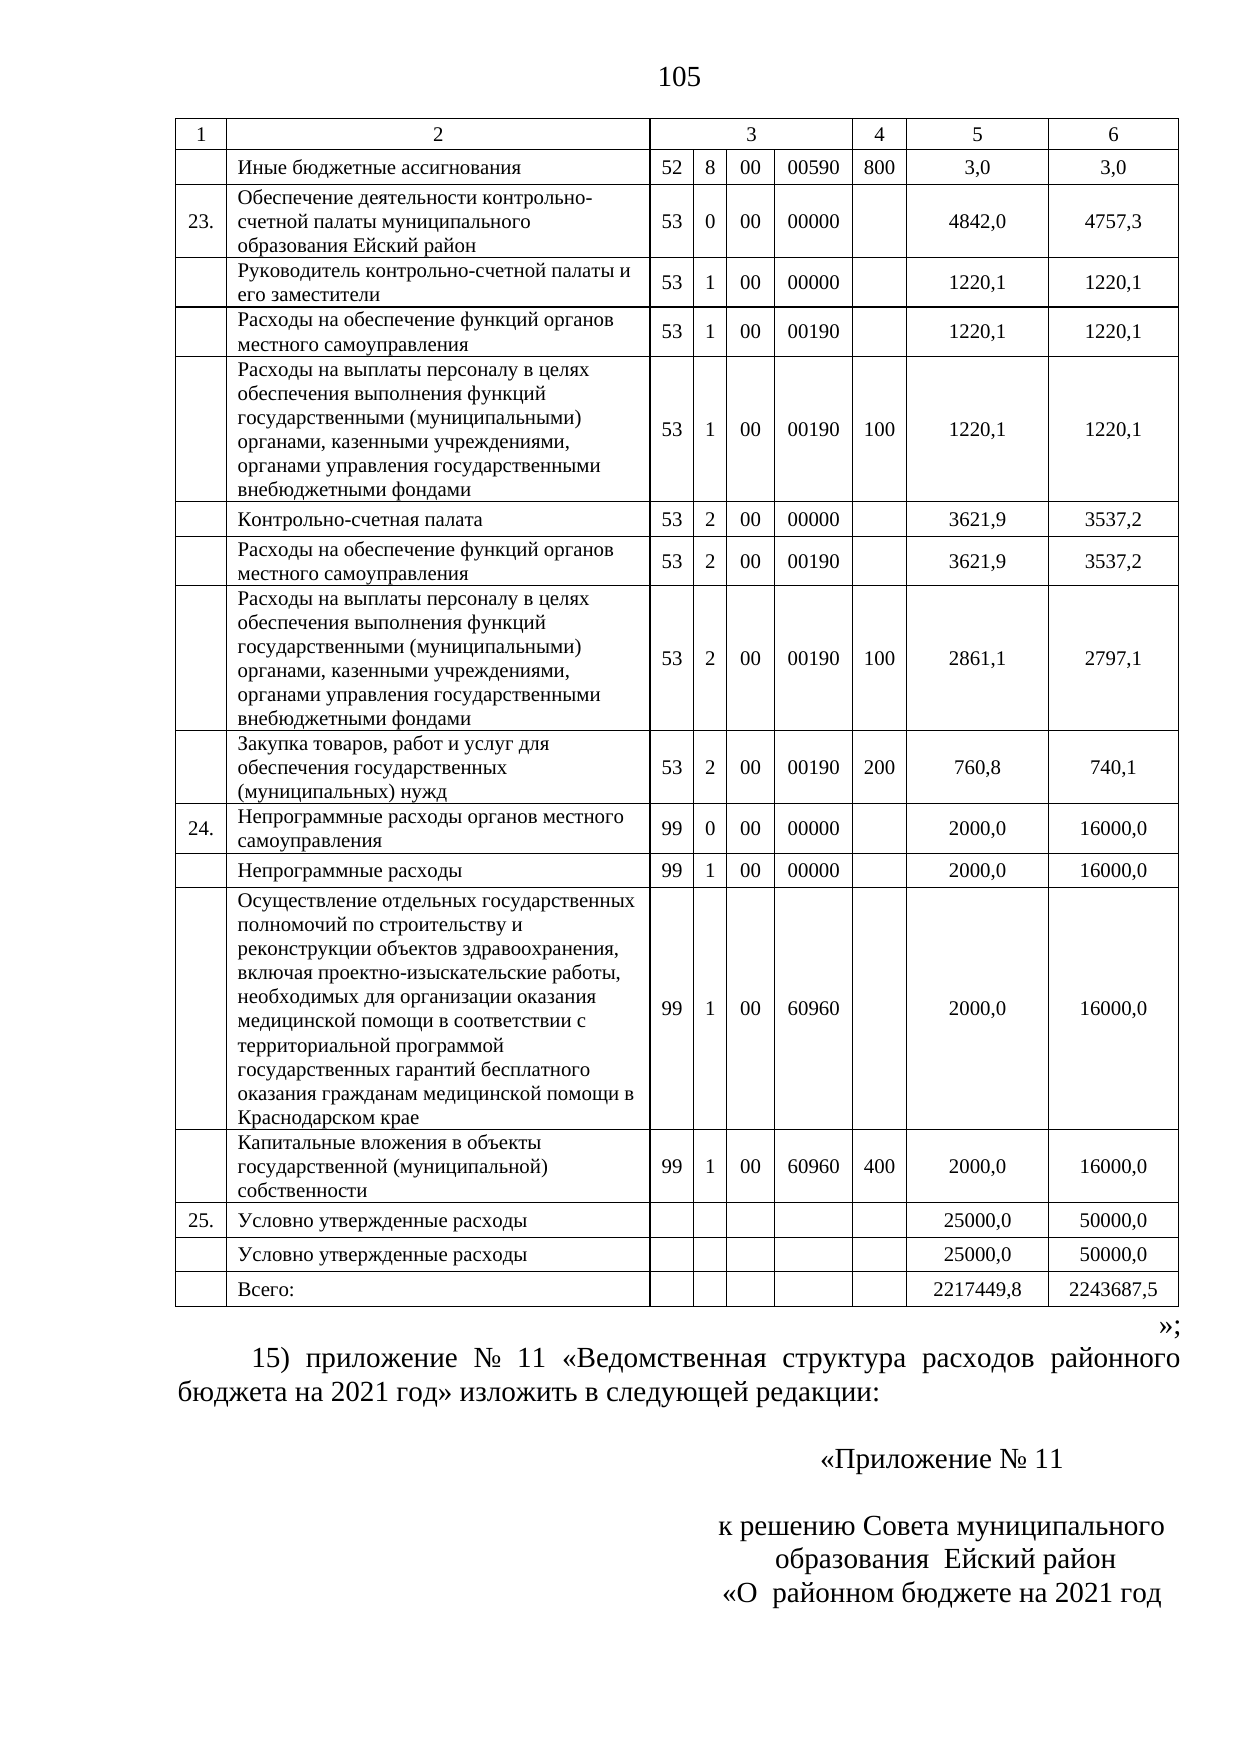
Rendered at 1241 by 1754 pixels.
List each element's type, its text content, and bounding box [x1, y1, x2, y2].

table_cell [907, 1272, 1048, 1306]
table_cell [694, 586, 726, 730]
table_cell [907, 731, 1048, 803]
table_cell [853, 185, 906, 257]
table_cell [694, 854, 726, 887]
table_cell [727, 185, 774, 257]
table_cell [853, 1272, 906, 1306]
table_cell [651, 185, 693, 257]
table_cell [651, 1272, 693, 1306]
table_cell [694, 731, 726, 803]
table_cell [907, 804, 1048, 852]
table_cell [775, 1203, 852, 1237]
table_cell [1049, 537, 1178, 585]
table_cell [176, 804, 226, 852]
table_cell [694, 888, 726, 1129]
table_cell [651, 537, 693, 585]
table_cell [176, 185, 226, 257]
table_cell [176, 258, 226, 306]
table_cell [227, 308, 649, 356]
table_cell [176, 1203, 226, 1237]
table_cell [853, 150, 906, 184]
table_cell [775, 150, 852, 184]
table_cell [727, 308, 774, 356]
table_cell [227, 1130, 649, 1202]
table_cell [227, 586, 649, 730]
text 15) приложение № 11 «Ведомственная структура расходов районного бюджета на 2021 год» изложить в следующей редакции: [177, 1340, 1181, 1407]
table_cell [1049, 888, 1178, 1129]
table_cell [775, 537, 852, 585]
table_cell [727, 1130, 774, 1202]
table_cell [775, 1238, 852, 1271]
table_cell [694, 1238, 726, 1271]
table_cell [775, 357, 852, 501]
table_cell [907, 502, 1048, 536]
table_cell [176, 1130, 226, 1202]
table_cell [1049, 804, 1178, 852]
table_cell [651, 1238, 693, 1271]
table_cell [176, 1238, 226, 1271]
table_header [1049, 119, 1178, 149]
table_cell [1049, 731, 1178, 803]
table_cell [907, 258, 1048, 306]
text к решению Совета муниципального образования Ейский район [702, 1474, 1181, 1575]
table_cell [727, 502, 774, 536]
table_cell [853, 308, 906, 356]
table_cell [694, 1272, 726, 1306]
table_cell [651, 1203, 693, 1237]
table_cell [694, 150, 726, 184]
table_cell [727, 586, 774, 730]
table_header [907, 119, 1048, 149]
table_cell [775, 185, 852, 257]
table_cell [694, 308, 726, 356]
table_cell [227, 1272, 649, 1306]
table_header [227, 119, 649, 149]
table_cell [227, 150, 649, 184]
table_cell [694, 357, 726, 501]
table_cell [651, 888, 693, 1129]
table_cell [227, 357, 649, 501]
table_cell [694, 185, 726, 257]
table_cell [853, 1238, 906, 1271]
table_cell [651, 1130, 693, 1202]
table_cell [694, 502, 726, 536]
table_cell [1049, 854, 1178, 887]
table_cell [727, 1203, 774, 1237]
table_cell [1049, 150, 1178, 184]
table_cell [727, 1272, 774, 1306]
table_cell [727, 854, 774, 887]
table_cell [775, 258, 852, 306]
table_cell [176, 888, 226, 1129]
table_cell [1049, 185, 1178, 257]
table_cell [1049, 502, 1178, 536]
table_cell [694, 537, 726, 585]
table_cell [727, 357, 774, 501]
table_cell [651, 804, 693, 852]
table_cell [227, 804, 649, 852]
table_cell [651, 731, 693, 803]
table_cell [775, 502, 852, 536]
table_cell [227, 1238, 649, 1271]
text «О районном бюджете на 2021 год [702, 1575, 1181, 1609]
text «Приложение № 11 [702, 1441, 1181, 1474]
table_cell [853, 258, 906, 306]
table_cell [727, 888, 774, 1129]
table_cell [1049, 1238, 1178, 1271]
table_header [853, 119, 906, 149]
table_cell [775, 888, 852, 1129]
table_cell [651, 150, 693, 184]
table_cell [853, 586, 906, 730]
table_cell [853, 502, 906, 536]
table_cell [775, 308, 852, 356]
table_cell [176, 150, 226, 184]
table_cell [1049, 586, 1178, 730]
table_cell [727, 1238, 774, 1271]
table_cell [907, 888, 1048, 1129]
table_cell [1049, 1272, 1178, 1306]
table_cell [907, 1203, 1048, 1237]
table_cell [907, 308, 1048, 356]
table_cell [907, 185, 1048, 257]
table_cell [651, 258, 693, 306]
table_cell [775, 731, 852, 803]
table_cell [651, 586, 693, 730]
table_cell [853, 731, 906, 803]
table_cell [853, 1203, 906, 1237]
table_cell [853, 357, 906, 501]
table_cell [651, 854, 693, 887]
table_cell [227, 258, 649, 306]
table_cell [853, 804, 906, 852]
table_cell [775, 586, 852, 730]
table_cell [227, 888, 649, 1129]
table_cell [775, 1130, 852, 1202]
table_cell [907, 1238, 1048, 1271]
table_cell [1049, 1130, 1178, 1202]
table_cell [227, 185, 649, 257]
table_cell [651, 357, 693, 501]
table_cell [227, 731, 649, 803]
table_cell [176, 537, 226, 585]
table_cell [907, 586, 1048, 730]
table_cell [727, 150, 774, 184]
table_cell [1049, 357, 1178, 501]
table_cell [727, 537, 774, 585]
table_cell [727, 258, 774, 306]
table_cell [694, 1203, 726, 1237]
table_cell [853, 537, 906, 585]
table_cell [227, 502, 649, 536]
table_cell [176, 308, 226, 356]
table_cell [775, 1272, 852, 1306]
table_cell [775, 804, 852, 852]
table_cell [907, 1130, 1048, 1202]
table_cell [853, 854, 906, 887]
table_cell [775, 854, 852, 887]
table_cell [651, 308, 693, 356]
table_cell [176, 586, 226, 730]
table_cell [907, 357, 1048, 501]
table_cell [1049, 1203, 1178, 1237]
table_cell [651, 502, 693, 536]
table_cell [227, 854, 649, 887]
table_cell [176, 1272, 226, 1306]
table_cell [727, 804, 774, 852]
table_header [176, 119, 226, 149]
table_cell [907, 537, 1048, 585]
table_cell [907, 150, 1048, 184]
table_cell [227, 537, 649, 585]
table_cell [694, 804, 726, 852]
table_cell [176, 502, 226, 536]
text »; [177, 1307, 1181, 1340]
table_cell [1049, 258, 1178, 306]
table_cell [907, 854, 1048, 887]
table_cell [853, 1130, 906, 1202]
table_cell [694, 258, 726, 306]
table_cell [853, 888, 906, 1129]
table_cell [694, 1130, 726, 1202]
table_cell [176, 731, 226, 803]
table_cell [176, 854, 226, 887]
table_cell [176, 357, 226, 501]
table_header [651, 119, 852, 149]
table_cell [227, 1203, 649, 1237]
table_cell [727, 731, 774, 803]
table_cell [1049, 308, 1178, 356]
